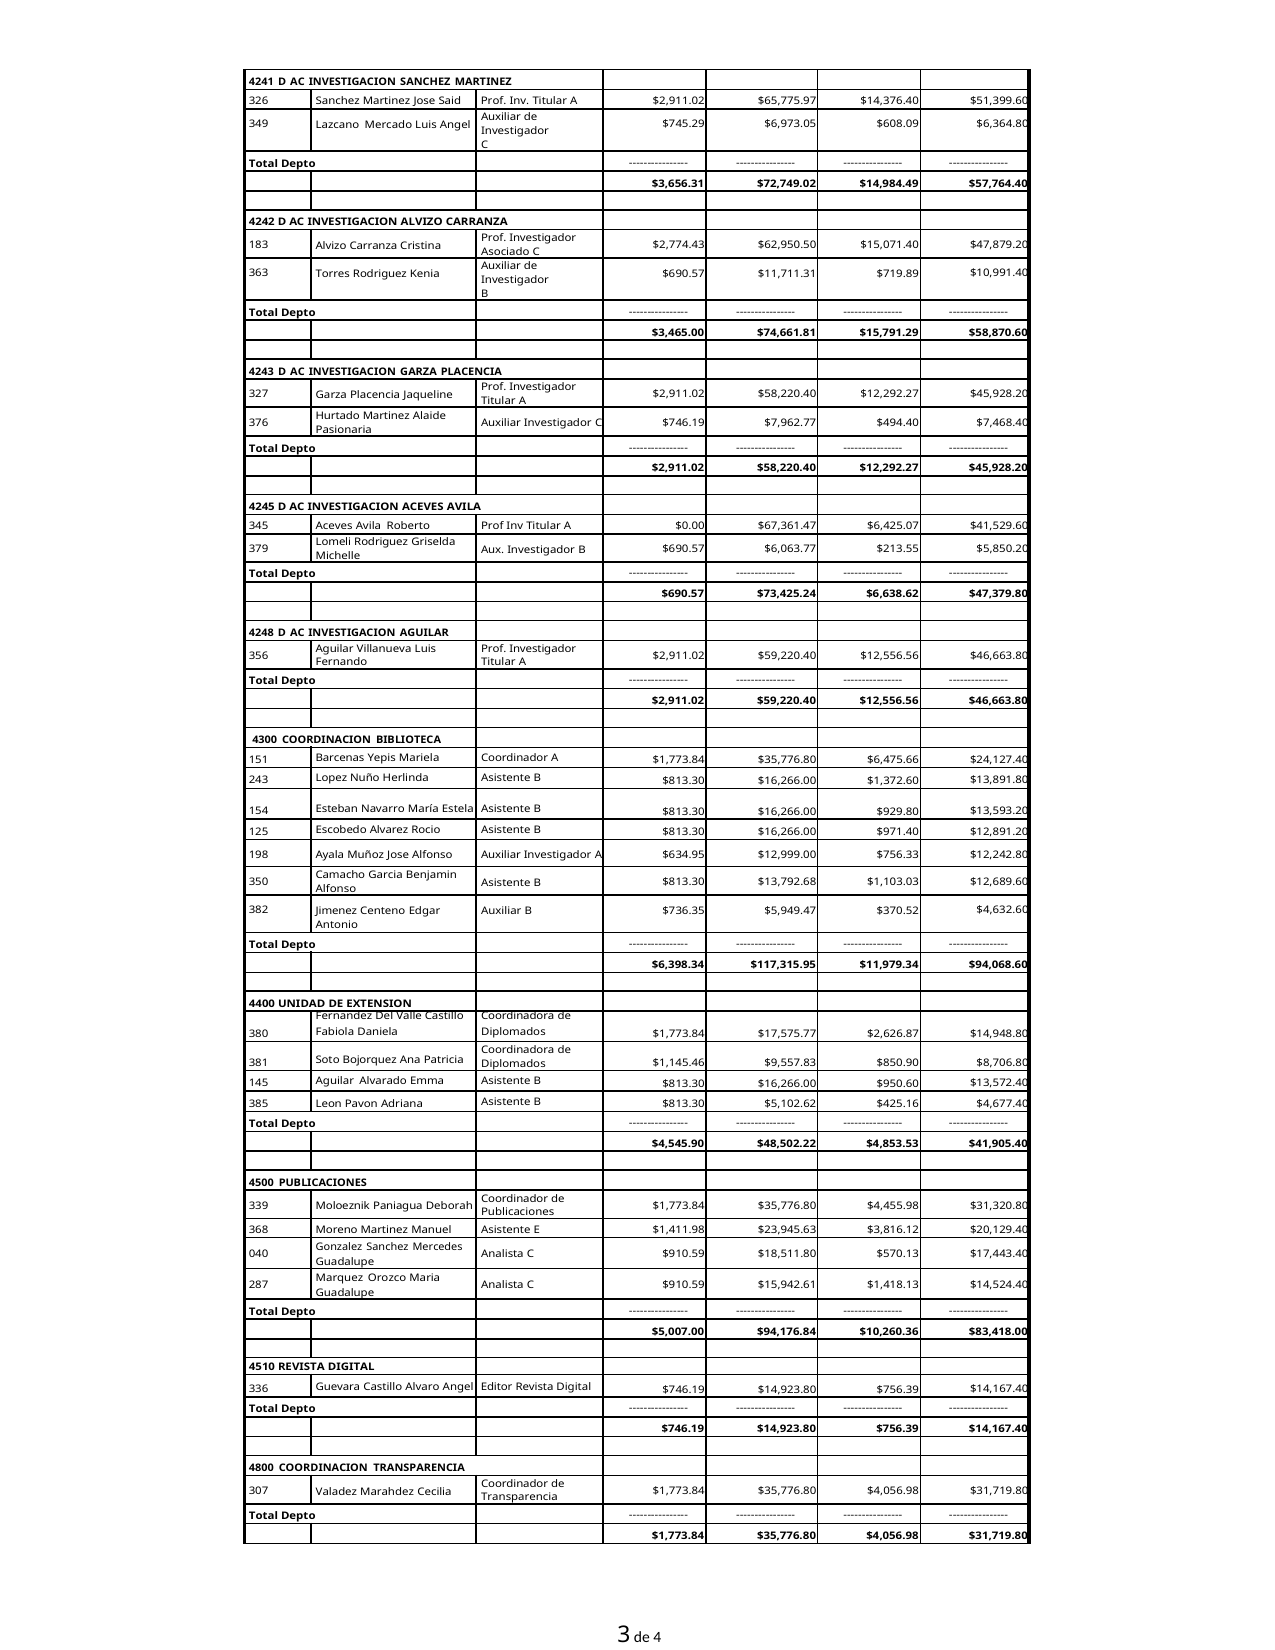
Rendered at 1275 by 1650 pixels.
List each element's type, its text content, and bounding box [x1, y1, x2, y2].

table_cell $2,911.02 [604, 380, 705, 406]
table_cell 4800 COORDINACION TRANSPARENCIA [246, 1456, 602, 1474]
table_cell [604, 1437, 705, 1455]
table_cell [312, 192, 475, 209]
table_cell $813.30 [604, 768, 705, 787]
table_cell [707, 360, 817, 378]
table_cell [246, 1340, 310, 1357]
table_cell Coordinador de Transparencia [477, 1476, 602, 1503]
table_cell ---------------- [921, 1300, 1027, 1318]
table_cell [707, 211, 817, 229]
table_cell ---------------- [921, 152, 1027, 170]
table_cell $24,127.40 [921, 748, 1027, 767]
table_cell $929.80 [818, 789, 920, 818]
table_cell Auxiliar Investigador C [477, 408, 602, 435]
table_cell ---------------- [604, 301, 705, 319]
table_cell [312, 973, 475, 990]
table_cell Garza Placencia Jaqueline [312, 380, 475, 406]
table_cell $47,879.20 [921, 230, 1027, 257]
table_cell [707, 973, 817, 990]
table_cell Escobedo Alvarez Rocio [312, 820, 475, 839]
table_cell ---------------- [818, 1300, 920, 1318]
table_cell 327 [246, 380, 310, 406]
table_cell $65,775.97 [707, 90, 817, 108]
table_cell [312, 321, 475, 339]
table_cell $12,242.80 [921, 840, 1027, 866]
table_cell $57,764.40 [921, 172, 1027, 190]
table_cell Coordinadora de Diplomados [477, 1042, 602, 1069]
table_cell [921, 973, 1027, 990]
table_cell $17,575.77 [707, 1012, 817, 1041]
table_cell $813.30 [604, 1071, 705, 1090]
table_cell Aguilar Alvarado Emma [312, 1071, 475, 1090]
table_cell $756.33 [818, 840, 920, 866]
table_cell [921, 477, 1027, 494]
table_cell $35,776.80 [707, 1191, 817, 1217]
table_cell $4,677.40 [921, 1092, 1027, 1111]
table_cell Lopez Nuño Herlinda [312, 768, 475, 787]
table_cell $12,292.27 [818, 380, 920, 406]
table_cell 4510 REVISTA DIGITAL [246, 1358, 475, 1373]
table_cell $690.57 [604, 583, 705, 601]
table_cell 345 [246, 515, 310, 533]
table_cell [312, 709, 475, 726]
table_cell 356 [246, 641, 310, 668]
table_cell $0.00 [604, 515, 705, 533]
table_cell $1,145.46 [604, 1042, 705, 1069]
table_cell $16,266.00 [707, 1071, 817, 1090]
table_cell [477, 1505, 602, 1523]
table_cell 198 [246, 840, 310, 866]
table_cell ---------------- [921, 301, 1027, 319]
table_cell $6,398.34 [604, 953, 705, 971]
table_cell 154 [246, 789, 310, 818]
table_cell [707, 192, 817, 209]
table_cell [604, 1152, 705, 1169]
table_cell $5,949.47 [707, 896, 817, 932]
table_cell [707, 1340, 817, 1357]
table_cell $1,372.60 [818, 768, 920, 787]
table_cell [246, 341, 310, 358]
table_header [921, 70, 1027, 89]
table_cell $13,792.68 [707, 867, 817, 894]
table_cell $6,063.77 [707, 535, 817, 561]
table_cell ---------------- [921, 1398, 1027, 1416]
table_cell $746.19 [604, 1375, 705, 1396]
table_cell $719.89 [818, 259, 920, 299]
table_cell $4,455.98 [818, 1191, 920, 1217]
table_cell $67,361.47 [707, 515, 817, 533]
table_cell [477, 457, 602, 475]
table_cell ---------------- [707, 1505, 817, 1523]
table_cell Asistente B [477, 1092, 602, 1111]
table_cell [921, 495, 1027, 514]
table_cell Barcenas Yepis Mariela [312, 748, 475, 767]
table_cell $11,711.31 [707, 259, 817, 299]
table_cell [707, 495, 817, 514]
table_cell 363 [246, 259, 310, 299]
table_cell [477, 1418, 602, 1436]
table_cell [246, 583, 310, 601]
table_cell [312, 341, 475, 358]
table_cell 183 [246, 230, 310, 257]
table_cell ---------------- [604, 1505, 705, 1523]
table_cell $813.30 [604, 820, 705, 839]
table_cell [312, 1437, 475, 1455]
table_cell Editor Revista Digital [477, 1375, 602, 1396]
table_cell $370.52 [818, 896, 920, 932]
table_cell [818, 360, 920, 378]
table_cell [921, 1152, 1027, 1169]
table_cell [707, 728, 817, 746]
table_cell [312, 172, 475, 190]
table_cell ---------------- [921, 563, 1027, 581]
table_cell $1,773.84 [604, 748, 705, 767]
table_cell Soto Bojorquez Ana Patricia [312, 1042, 475, 1069]
table_cell $2,911.02 [604, 90, 705, 108]
table_cell $59,220.40 [707, 689, 817, 708]
table_cell 4400 UNIDAD DE EXTENSION [246, 992, 475, 1010]
table_cell $41,905.40 [921, 1132, 1027, 1150]
table_cell [604, 495, 705, 514]
table_cell $745.29 [604, 110, 705, 150]
table_cell $11,979.34 [818, 953, 920, 971]
table_cell $213.55 [818, 535, 920, 561]
table_cell ---------------- [818, 437, 920, 455]
table_cell ---------------- [707, 152, 817, 170]
table_cell [312, 1418, 475, 1436]
table_cell [477, 1524, 602, 1543]
table_cell $690.57 [604, 259, 705, 299]
table_cell $14,948.80 [921, 1012, 1027, 1041]
table_cell ---------------- [604, 152, 705, 170]
table_cell [246, 1320, 310, 1338]
table_cell $13,572.40 [921, 1071, 1027, 1090]
table_cell Auxiliar de Investigador B [477, 259, 602, 299]
table_cell $13,593.20 [921, 789, 1027, 818]
table_cell [312, 1320, 475, 1338]
table_cell $756.39 [818, 1418, 920, 1436]
table_cell [477, 953, 602, 971]
table_cell [312, 953, 475, 971]
table_cell Fernandez Del Valle Castillo Fabiola Daniela [312, 1012, 475, 1041]
table_cell $10,260.36 [818, 1320, 920, 1338]
table_cell 125 [246, 820, 310, 839]
table_cell [246, 172, 310, 190]
table_cell $12,556.56 [818, 641, 920, 668]
table_cell Asistente B [477, 1071, 602, 1090]
table_cell ---------------- [604, 1398, 705, 1416]
table_cell [707, 602, 817, 620]
table_cell $117,315.95 [707, 953, 817, 971]
table_cell $74,661.81 [707, 321, 817, 339]
table_cell $5,007.00 [604, 1320, 705, 1338]
table_cell [246, 457, 310, 475]
table_cell $1,773.84 [604, 1476, 705, 1503]
table_cell $2,774.43 [604, 230, 705, 257]
table_cell [604, 477, 705, 494]
table_cell $2,911.02 [604, 641, 705, 668]
table_cell [818, 1437, 920, 1455]
table_cell Jimenez Centeno Edgar Antonio [312, 896, 475, 932]
table_cell Lomeli Rodriguez Griselda Michelle [312, 535, 475, 561]
table_cell $13,891.80 [921, 768, 1027, 787]
table_cell Analista C [477, 1269, 602, 1298]
table_cell $971.40 [818, 820, 920, 839]
table_cell $608.09 [818, 110, 920, 150]
table_cell 4300 COORDINACION BIBLIOTECA [246, 728, 475, 746]
table_cell Total Depto [246, 563, 475, 581]
table_cell [707, 992, 817, 1010]
table_cell $4,056.98 [818, 1476, 920, 1503]
table_cell [246, 602, 310, 620]
table_cell [921, 1340, 1027, 1357]
table_cell $5,850.20 [921, 535, 1027, 561]
table_cell $813.30 [604, 867, 705, 894]
table_cell [818, 1340, 920, 1357]
table_cell [312, 689, 475, 708]
table_cell 151 [246, 748, 310, 767]
table_cell [477, 1358, 602, 1373]
table_cell [477, 689, 602, 708]
table_cell $6,475.66 [818, 748, 920, 767]
table_cell [707, 1171, 817, 1189]
table_cell 339 [246, 1191, 310, 1217]
table_cell $570.13 [818, 1238, 920, 1267]
table_cell [604, 709, 705, 726]
table_cell $4,545.90 [604, 1132, 705, 1150]
table_cell $950.60 [818, 1071, 920, 1090]
table_cell $16,266.00 [707, 789, 817, 818]
table_cell ---------------- [818, 301, 920, 319]
table_cell ---------------- [604, 437, 705, 455]
table_cell $425.16 [818, 1092, 920, 1111]
table_cell [312, 1340, 475, 1357]
table_cell Leon Pavon Adriana [312, 1092, 475, 1111]
table_cell [818, 477, 920, 494]
table_cell [921, 360, 1027, 378]
table_cell 349 [246, 110, 310, 150]
table_cell Asistente B [477, 789, 602, 818]
table_cell Guevara Castillo Alvaro Angel [312, 1375, 475, 1396]
table_cell [246, 1418, 310, 1436]
table_cell ---------------- [707, 1300, 817, 1318]
table_cell [707, 1358, 817, 1373]
table_cell $73,425.24 [707, 583, 817, 601]
table_cell ---------------- [921, 1112, 1027, 1131]
table_cell $6,638.62 [818, 583, 920, 601]
table_cell [477, 1300, 602, 1318]
table_cell $16,266.00 [707, 768, 817, 787]
table_cell [921, 992, 1027, 1010]
table_cell $910.59 [604, 1269, 705, 1298]
table_cell Esteban Navarro María Estela [312, 789, 475, 818]
table_cell Analista C [477, 1238, 602, 1267]
table_cell Ayala Muñoz Jose Alfonso [312, 840, 475, 866]
table_cell [246, 1132, 310, 1150]
table_cell $14,524.40 [921, 1269, 1027, 1298]
table_cell $12,891.20 [921, 820, 1027, 839]
table_cell Total Depto [246, 301, 475, 319]
table_cell Aux. Investigador B [477, 535, 602, 561]
table_cell Camacho Garcia Benjamin Alfonso [312, 867, 475, 894]
table_cell [921, 602, 1027, 620]
table_cell $4,853.53 [818, 1132, 920, 1150]
table_cell $23,945.63 [707, 1219, 817, 1237]
table_cell Auxiliar Investigador A [477, 840, 602, 866]
table_cell [604, 360, 705, 378]
table_cell ---------------- [707, 301, 817, 319]
table_cell [477, 563, 602, 581]
table_cell $20,129.40 [921, 1219, 1027, 1237]
table_cell [921, 728, 1027, 746]
table_cell ---------------- [604, 670, 705, 688]
table_cell [312, 1132, 475, 1150]
table_cell [921, 709, 1027, 726]
table_cell Sanchez Martinez Jose Said [312, 90, 475, 108]
table_cell [604, 992, 705, 1010]
table_cell [604, 192, 705, 209]
table_cell [477, 1132, 602, 1150]
table_cell [921, 192, 1027, 209]
table_cell [477, 709, 602, 726]
table_cell Total Depto [246, 1112, 475, 1131]
table_cell 287 [246, 1269, 310, 1298]
table_cell $2,911.02 [604, 457, 705, 475]
table_cell 243 [246, 768, 310, 787]
table_cell ---------------- [818, 670, 920, 688]
table_header 4241 D AC INVESTIGACION SANCHEZ MARTINEZ [246, 70, 602, 89]
table_cell 4243 D AC INVESTIGACION GARZA PLACENCIA [246, 360, 602, 378]
table_cell [604, 1340, 705, 1357]
table_cell [246, 1524, 310, 1543]
table_cell ---------------- [707, 670, 817, 688]
table_cell $31,320.80 [921, 1191, 1027, 1217]
table_cell $17,443.40 [921, 1238, 1027, 1267]
table_cell $18,511.80 [707, 1238, 817, 1267]
table_cell $45,928.20 [921, 457, 1027, 475]
table_cell [818, 1358, 920, 1373]
table_cell Total Depto [246, 670, 475, 688]
table_cell $1,773.84 [604, 1012, 705, 1041]
table_cell Coordinadora de Diplomados [477, 1012, 602, 1041]
table_cell $58,220.40 [707, 380, 817, 406]
table_cell $3,656.31 [604, 172, 705, 190]
table_cell [818, 728, 920, 746]
table_cell ---------------- [921, 933, 1027, 951]
table_cell [477, 933, 602, 951]
table_cell $14,923.80 [707, 1375, 817, 1396]
table_cell ---------------- [707, 563, 817, 581]
table_cell Auxiliar B [477, 896, 602, 932]
table_cell Prof Inv Titular A [477, 515, 602, 533]
table_cell ---------------- [707, 933, 817, 951]
table_cell Asistente B [477, 867, 602, 894]
table_cell $746.19 [604, 408, 705, 435]
table_cell [921, 621, 1027, 639]
table_cell 4242 D AC INVESTIGACION ALVIZO CARRANZA [246, 211, 602, 229]
table_cell $813.30 [604, 789, 705, 818]
table_header [707, 70, 817, 89]
table_cell $16,266.00 [707, 820, 817, 839]
table_cell [246, 321, 310, 339]
table_cell [921, 1358, 1027, 1373]
table_cell $14,167.40 [921, 1375, 1027, 1396]
table_cell ---------------- [921, 670, 1027, 688]
table_cell Prof. Investigador Asociado C [477, 230, 602, 257]
table_cell [246, 1152, 310, 1169]
table_cell [604, 1358, 705, 1373]
table_cell $15,791.29 [818, 321, 920, 339]
table_cell Asistente B [477, 768, 602, 787]
table_cell [818, 1171, 920, 1189]
table_cell $1,418.13 [818, 1269, 920, 1298]
table_cell Asistente B [477, 820, 602, 839]
table_cell ---------------- [818, 1505, 920, 1523]
table_cell Marquez Orozco Maria Guadalupe [312, 1269, 475, 1298]
table_cell [477, 301, 602, 319]
table_cell [921, 1456, 1027, 1474]
table_cell Auxiliar de Investigador C [477, 110, 602, 150]
table_cell 4248 D AC INVESTIGACION AGUILAR [246, 621, 475, 639]
table_cell $46,663.80 [921, 689, 1027, 708]
table_cell [246, 477, 310, 494]
table_cell Prof. Inv. Titular A [477, 90, 602, 108]
table_cell 368 [246, 1219, 310, 1237]
table_cell ---------------- [921, 437, 1027, 455]
table_cell Aguilar Villanueva Luis Fernando [312, 641, 475, 668]
table_cell Lazcano Mercado Luis Angel [312, 110, 475, 150]
table_cell [604, 973, 705, 990]
table_cell [818, 973, 920, 990]
table_cell [312, 602, 475, 620]
table_cell $1,773.84 [604, 1191, 705, 1217]
table_cell [921, 1171, 1027, 1189]
table_cell [604, 621, 705, 639]
table_cell [818, 621, 920, 639]
table_cell 326 [246, 90, 310, 108]
table_cell $58,870.60 [921, 321, 1027, 339]
table_cell [477, 1112, 602, 1131]
table_cell [246, 709, 310, 726]
table_cell $4,056.98 [818, 1524, 920, 1543]
table_cell $46,663.80 [921, 641, 1027, 668]
table_cell [818, 211, 920, 229]
table_cell [707, 709, 817, 726]
table_cell [707, 341, 817, 358]
table_cell ---------------- [818, 933, 920, 951]
table_cell [921, 211, 1027, 229]
table_cell $1,411.98 [604, 1219, 705, 1237]
table_cell 336 [246, 1375, 310, 1396]
table_cell ---------------- [707, 437, 817, 455]
table_cell $59,220.40 [707, 641, 817, 668]
table_cell $14,923.80 [707, 1418, 817, 1436]
table_cell [477, 1320, 602, 1338]
table_cell Moloeznik Paniagua Deborah [312, 1191, 475, 1217]
table_cell Moreno Martinez Manuel [312, 1219, 475, 1237]
table_cell $58,220.40 [707, 457, 817, 475]
table_cell Coordinador A [477, 748, 602, 767]
table_cell $7,468.40 [921, 408, 1027, 435]
table_cell 379 [246, 535, 310, 561]
table_cell $8,706.80 [921, 1042, 1027, 1069]
table_cell Total Depto [246, 1505, 475, 1523]
table_cell ---------------- [818, 1112, 920, 1131]
table_cell $94,068.60 [921, 953, 1027, 971]
table_cell $14,167.40 [921, 1418, 1027, 1436]
table_cell $94,176.84 [707, 1320, 817, 1338]
table_cell ---------------- [604, 1112, 705, 1131]
table_cell ---------------- [707, 1398, 817, 1416]
table_cell [818, 495, 920, 514]
table_cell $813.30 [604, 1092, 705, 1111]
table_cell [477, 1398, 602, 1416]
table_cell Total Depto [246, 437, 475, 455]
table_header [818, 70, 920, 89]
table_cell [477, 602, 602, 620]
table_cell $14,984.49 [818, 172, 920, 190]
table_cell $12,689.60 [921, 867, 1027, 894]
table_cell [604, 602, 705, 620]
table_cell Total Depto [246, 1300, 475, 1318]
table_cell Aceves Avila Roberto [312, 515, 475, 533]
table_cell [707, 1437, 817, 1455]
table_cell $6,425.07 [818, 515, 920, 533]
table_cell 376 [246, 408, 310, 435]
table_cell 382 [246, 896, 310, 932]
table_cell $62,950.50 [707, 230, 817, 257]
table_cell $1,773.84 [604, 1524, 705, 1543]
table_cell [312, 1152, 475, 1169]
table_cell [312, 583, 475, 601]
table_cell $5,102.62 [707, 1092, 817, 1111]
table_cell [477, 1340, 602, 1357]
table_cell ---------------- [921, 1505, 1027, 1523]
table_cell 4500 PUBLICACIONES [246, 1171, 475, 1189]
table_cell [477, 973, 602, 990]
table_cell 040 [246, 1238, 310, 1267]
table_cell [921, 1437, 1027, 1455]
table_cell 380 [246, 1012, 310, 1041]
table_cell ---------------- [707, 1112, 817, 1131]
table_cell 145 [246, 1071, 310, 1090]
table_cell $2,911.02 [604, 689, 705, 708]
table_cell Total Depto [246, 933, 475, 951]
table_cell [312, 1524, 475, 1543]
table_cell [707, 477, 817, 494]
table_cell [477, 321, 602, 339]
table_cell 350 [246, 867, 310, 894]
table_cell $2,626.87 [818, 1012, 920, 1041]
table_cell Prof. Investigador Titular A [477, 380, 602, 406]
table_cell [604, 1456, 705, 1474]
table_cell [604, 211, 705, 229]
table_cell ---------------- [818, 152, 920, 170]
table_cell [477, 341, 602, 358]
table_cell $850.90 [818, 1042, 920, 1069]
table_cell [818, 709, 920, 726]
table_cell Valadez Marahdez Cecilia [312, 1476, 475, 1503]
table_cell $3,816.12 [818, 1219, 920, 1237]
table_cell $756.39 [818, 1375, 920, 1396]
table_cell [477, 583, 602, 601]
table_cell Total Depto [246, 1398, 475, 1416]
table_cell [604, 341, 705, 358]
table_cell [477, 477, 602, 494]
table_cell [818, 192, 920, 209]
table_cell [818, 602, 920, 620]
table_cell [477, 437, 602, 455]
table_cell [818, 992, 920, 1010]
table_cell $690.57 [604, 535, 705, 561]
table_cell [246, 1437, 310, 1455]
table_cell $494.40 [818, 408, 920, 435]
table_cell Asistente E [477, 1219, 602, 1237]
table_cell [477, 992, 602, 1010]
table_cell $51,399.60 [921, 90, 1027, 108]
table_cell $83,418.00 [921, 1320, 1027, 1338]
table_cell $47,379.80 [921, 583, 1027, 601]
table_cell Hurtado Martinez Alaide Pasionaria [312, 408, 475, 435]
table_cell [604, 728, 705, 746]
table_cell [477, 621, 602, 639]
table_cell $4,632.60 [921, 896, 1027, 932]
table_cell Gonzalez Sanchez Mercedes Guadalupe [312, 1238, 475, 1267]
table_cell $31,719.80 [921, 1476, 1027, 1503]
table_cell Torres Rodriguez Kenia [312, 259, 475, 299]
table_cell [818, 1456, 920, 1474]
table_cell $35,776.80 [707, 748, 817, 767]
table_cell [604, 1171, 705, 1189]
table_cell $6,973.05 [707, 110, 817, 150]
table_cell ---------------- [604, 563, 705, 581]
table_cell $35,776.80 [707, 1476, 817, 1503]
table_cell $45,928.20 [921, 380, 1027, 406]
table_cell $15,071.40 [818, 230, 920, 257]
table_cell $72,749.02 [707, 172, 817, 190]
table_cell $12,999.00 [707, 840, 817, 866]
table_cell 385 [246, 1092, 310, 1111]
table_cell $15,942.61 [707, 1269, 817, 1298]
table_cell [818, 1152, 920, 1169]
table_cell Prof. Investigador Titular A [477, 641, 602, 668]
table_cell [312, 477, 475, 494]
table_cell ---------------- [604, 1300, 705, 1318]
table_cell $12,556.56 [818, 689, 920, 708]
table_cell [707, 621, 817, 639]
table_cell $746.19 [604, 1418, 705, 1436]
table_cell $14,376.40 [818, 90, 920, 108]
table_cell [312, 457, 475, 475]
table_cell Total Depto [246, 152, 475, 170]
table_cell ---------------- [604, 933, 705, 951]
table_cell [246, 689, 310, 708]
table_cell $10,991.40 [921, 259, 1027, 299]
table_cell $12,292.27 [818, 457, 920, 475]
table_cell [477, 728, 602, 746]
table_cell 4245 D AC INVESTIGACION ACEVES AVILA [246, 495, 602, 514]
table_cell [707, 1456, 817, 1474]
table_cell $7,962.77 [707, 408, 817, 435]
table_cell [477, 152, 602, 170]
table_cell $736.35 [604, 896, 705, 932]
table_cell $6,364.80 [921, 110, 1027, 150]
table_cell $1,103.03 [818, 867, 920, 894]
table_cell [246, 973, 310, 990]
table_cell [477, 172, 602, 190]
table_cell [246, 192, 310, 209]
table_header [604, 70, 705, 89]
table_cell [477, 1437, 602, 1455]
table_cell $41,529.60 [921, 515, 1027, 533]
table_cell [477, 670, 602, 688]
table_cell [921, 341, 1027, 358]
table_cell [477, 192, 602, 209]
table_cell [477, 1171, 602, 1189]
table_cell 381 [246, 1042, 310, 1069]
table_cell Coordinador de Publicaciones [477, 1191, 602, 1217]
table_cell [818, 341, 920, 358]
table_cell $31,719.80 [921, 1524, 1027, 1543]
table_cell [707, 1152, 817, 1169]
table_cell $634.95 [604, 840, 705, 866]
table_cell $3,465.00 [604, 321, 705, 339]
table_cell 307 [246, 1476, 310, 1503]
table_cell $48,502.22 [707, 1132, 817, 1150]
table_cell ---------------- [818, 1398, 920, 1416]
table_cell ---------------- [818, 563, 920, 581]
table_cell $9,557.83 [707, 1042, 817, 1069]
table_cell [477, 1152, 602, 1169]
table_cell $35,776.80 [707, 1524, 817, 1543]
table_cell Alvizo Carranza Cristina [312, 230, 475, 257]
table_cell $910.59 [604, 1238, 705, 1267]
table_cell [246, 953, 310, 971]
